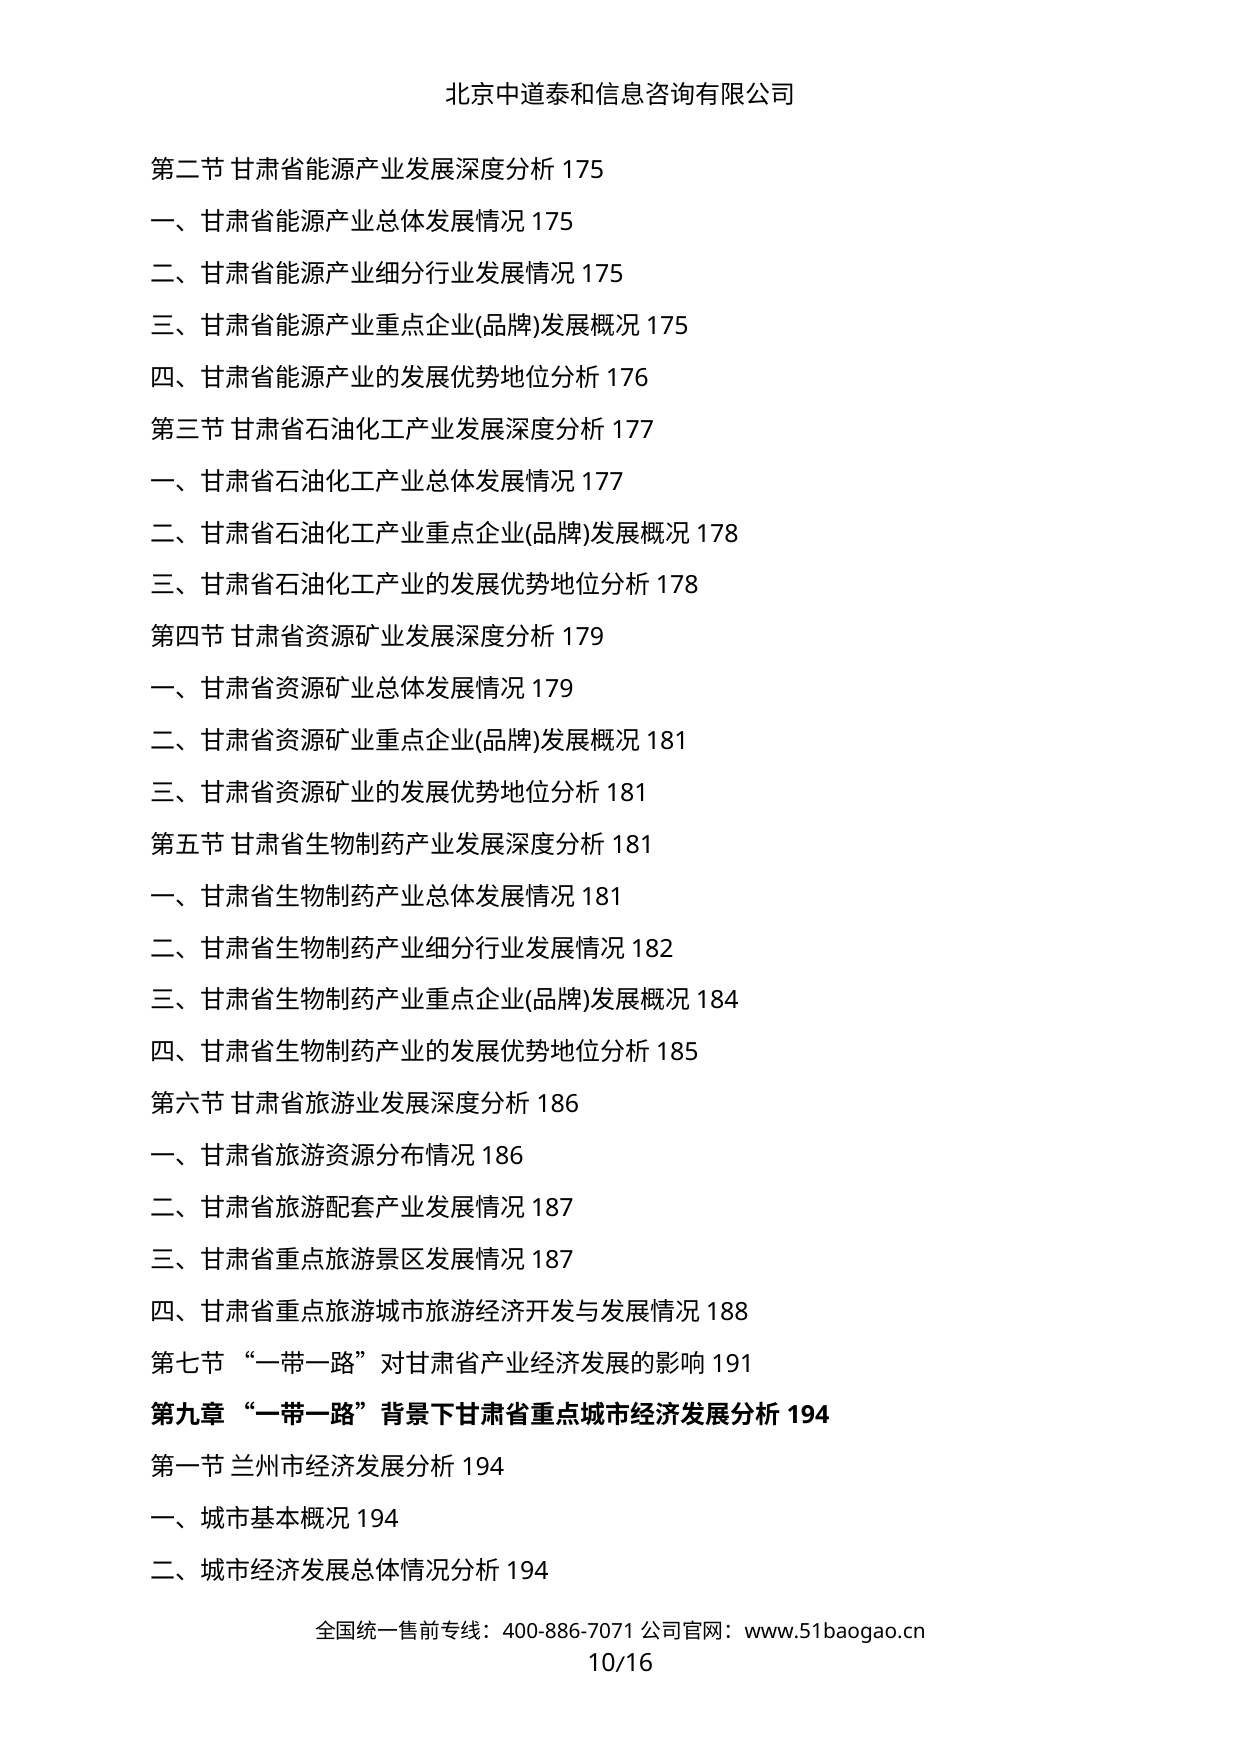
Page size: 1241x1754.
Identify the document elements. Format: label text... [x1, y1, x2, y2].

text 一、城市基本概况 194 [150, 1499, 1090, 1535]
text 第三节 甘肃省石油化工产业发展深度分析 177 [150, 409, 1090, 446]
text 三、甘肃省石油化工产业的发展优势地位分析 178 [150, 565, 1090, 601]
text 三、甘肃省能源产业重点企业(品牌)发展概况 175 [150, 306, 1090, 342]
text 二、城市经济发展总体情况分析 194 [150, 1551, 1090, 1587]
text 第一节 兰州市经济发展分析 194 [150, 1447, 1090, 1483]
text 二、甘肃省石油化工产业重点企业(品牌)发展概况 178 [150, 513, 1090, 549]
text 三、甘肃省生物制药产业重点企业(品牌)发展概况 184 [150, 980, 1090, 1016]
text 第七节 “一带一路”对甘肃省产业经济发展的影响 191 [150, 1343, 1090, 1379]
text 第五节 甘肃省生物制药产业发展深度分析 181 [150, 824, 1090, 861]
text 四、甘肃省能源产业的发展优势地位分析 176 [150, 357, 1090, 394]
text 第二节 甘肃省能源产业发展深度分析 175 [150, 150, 1090, 186]
text 一、甘肃省资源矿业总体发展情况 179 [150, 669, 1090, 705]
text 二、甘肃省资源矿业重点企业(品牌)发展概况 181 [150, 721, 1090, 757]
text 第四节 甘肃省资源矿业发展深度分析 179 [150, 617, 1090, 653]
text 三、甘肃省重点旅游景区发展情况 187 [150, 1239, 1090, 1276]
text 二、甘肃省旅游配套产业发展情况 187 [150, 1187, 1090, 1224]
text 四、甘肃省重点旅游城市旅游经济开发与发展情况 188 [150, 1291, 1090, 1327]
text 一、甘肃省生物制药产业总体发展情况 181 [150, 876, 1090, 912]
text 第九章 “一带一路”背景下甘肃省重点城市经济发展分析 194 [150, 1395, 1090, 1431]
text 一、甘肃省能源产业总体发展情况 175 [150, 202, 1090, 238]
text 一、甘肃省旅游资源分布情况 186 [150, 1136, 1090, 1172]
text 一、甘肃省石油化工产业总体发展情况 177 [150, 461, 1090, 497]
text 四、甘肃省生物制药产业的发展优势地位分析 185 [150, 1032, 1090, 1068]
text 二、甘肃省能源产业细分行业发展情况 175 [150, 254, 1090, 290]
text 二、甘肃省生物制药产业细分行业发展情况 182 [150, 928, 1090, 964]
text 第六节 甘肃省旅游业发展深度分析 186 [150, 1084, 1090, 1120]
text 三、甘肃省资源矿业的发展优势地位分析 181 [150, 772, 1090, 809]
